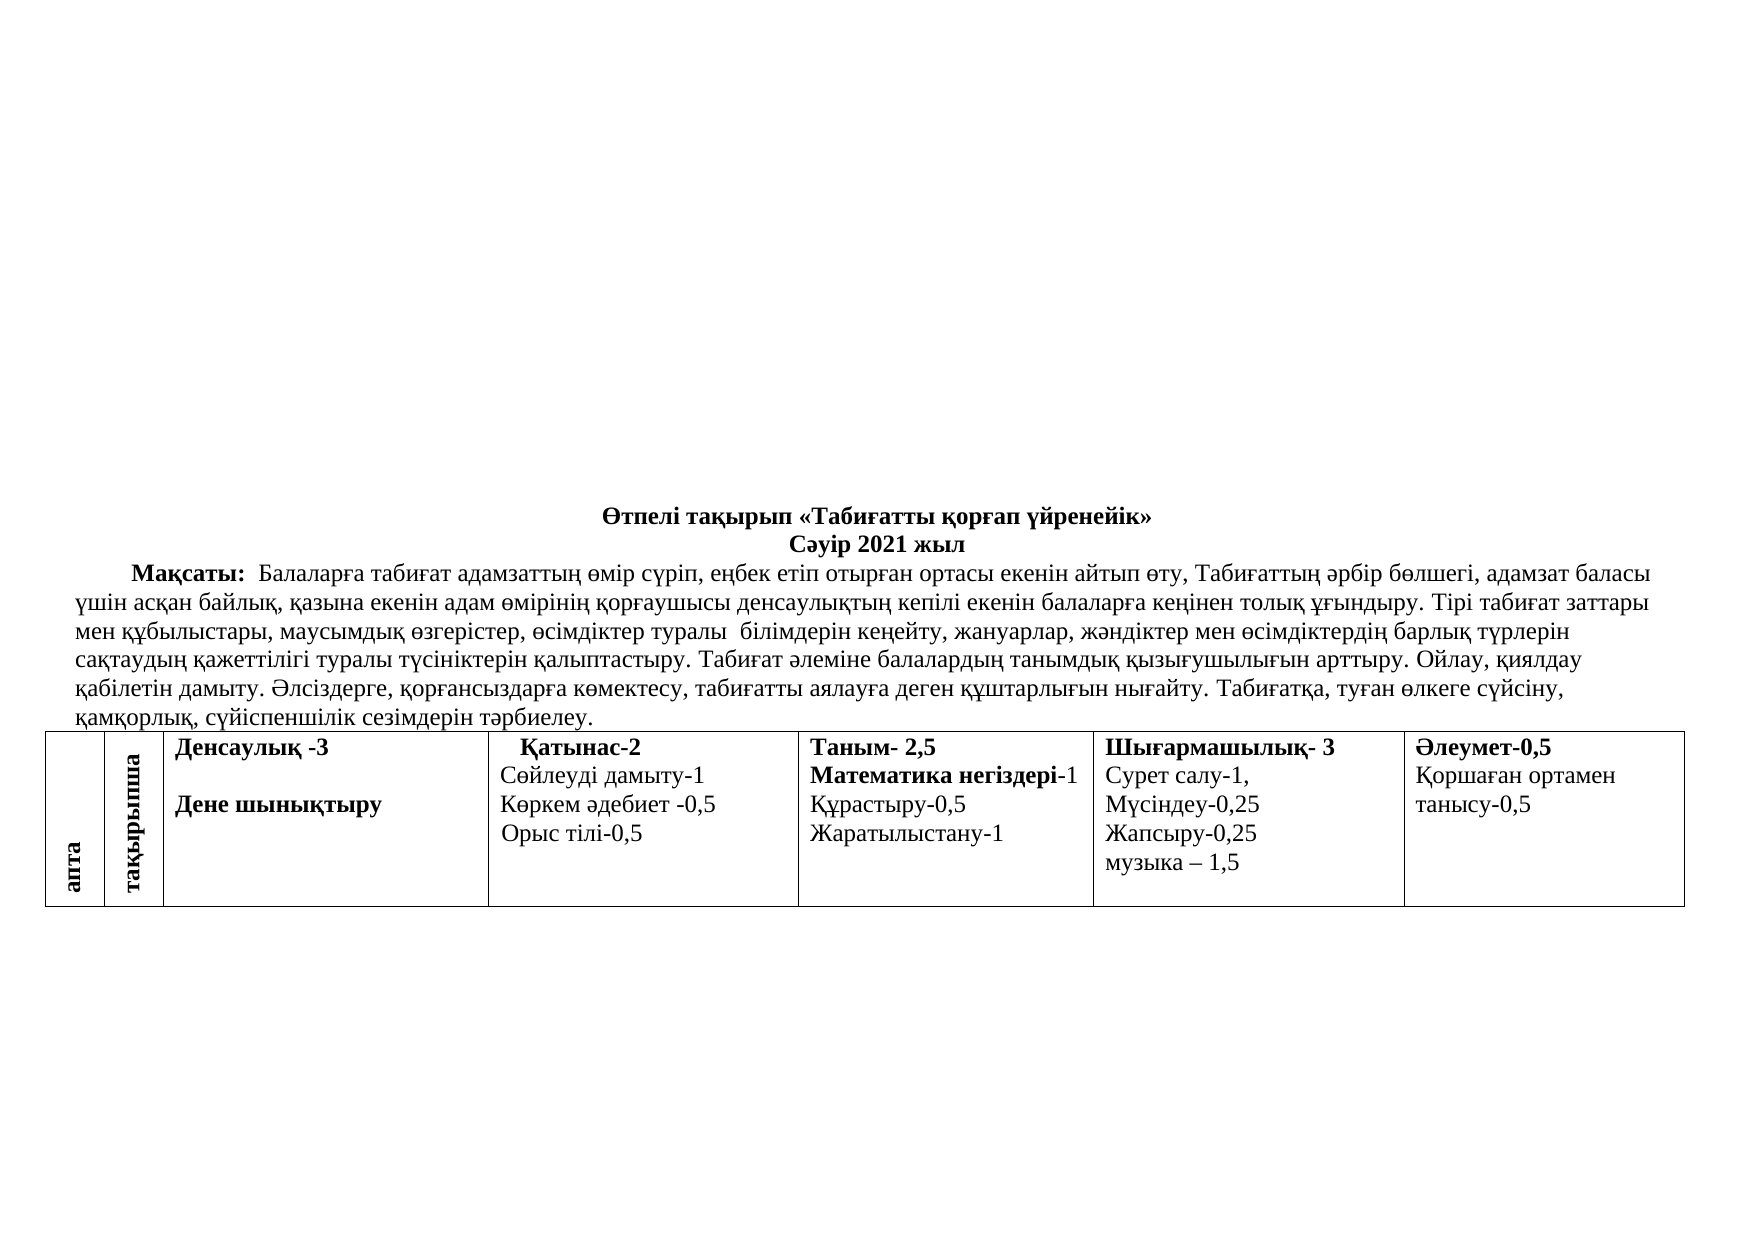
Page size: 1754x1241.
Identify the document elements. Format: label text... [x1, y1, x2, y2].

table_header апта [46, 732, 104, 906]
table_header Шығармашылық- 3 Сурет салу-1, Мүсіндеу-0,25 Жапсыру-0,25 музыка – 1,5 [1094, 732, 1404, 906]
text Өтпелі тақырып «Табиғатты қорғап үйренейік» [87, 501, 1667, 529]
text Сәуір 2021 жыл [75, 529, 1679, 558]
text Мақсаты: Балаларға табиғат адамзаттың өмір сүріп, еңбек етіп отырған ортасы екенін айтып өту, Табиғаттың әрбір бөлшегі, адамзат баласы үшін асқан байлық, қазына екенін адам өмірінің қорғаушысы денсаулықтың кепілі екенін балаларға кеңінен толық ұғындыру. Тірі табиғат заттары мен құбылыстары, маусымдық өзгерістер, өсімдіктер туралы білімдерін кеңейту, жануарлар, жәндіктер мен өсімдіктердің барлық түрлерін сақтаудың қажеттілігі туралы түсініктерін қалыптастыру. Табиғат әлеміне балалардың танымдық қызығушылығын арттыру. Ойлау, қиялдау қабілетін дамыту. Əлсіздерге, қорғансыздарға көмектесу, табиғатты аялауға деген құштарлығын нығайту. Табиғатқа, туған өлкеге сүйсіну, қамқорлық, сүйіспеншілік сезімдерін тәрбиелеу. [75, 558, 1679, 731]
table_header Әлеумет-0,5 Қоршаған ортамен танысу-0,5 [1405, 732, 1684, 906]
table_header Денсаулық -3 Дене шынықтыру [164, 732, 488, 906]
table_header Таным- 2,5 Математика негіздері-1 Құрастыру-0,5 Жаратылыстану-1 [799, 732, 1093, 906]
table_header тақырыпша [105, 732, 163, 906]
table_header Қатынас-2 Сөйлеуді дамыту-1 Көркем әдебиет -0,5 Орыс тілі-0,5 [489, 732, 798, 906]
